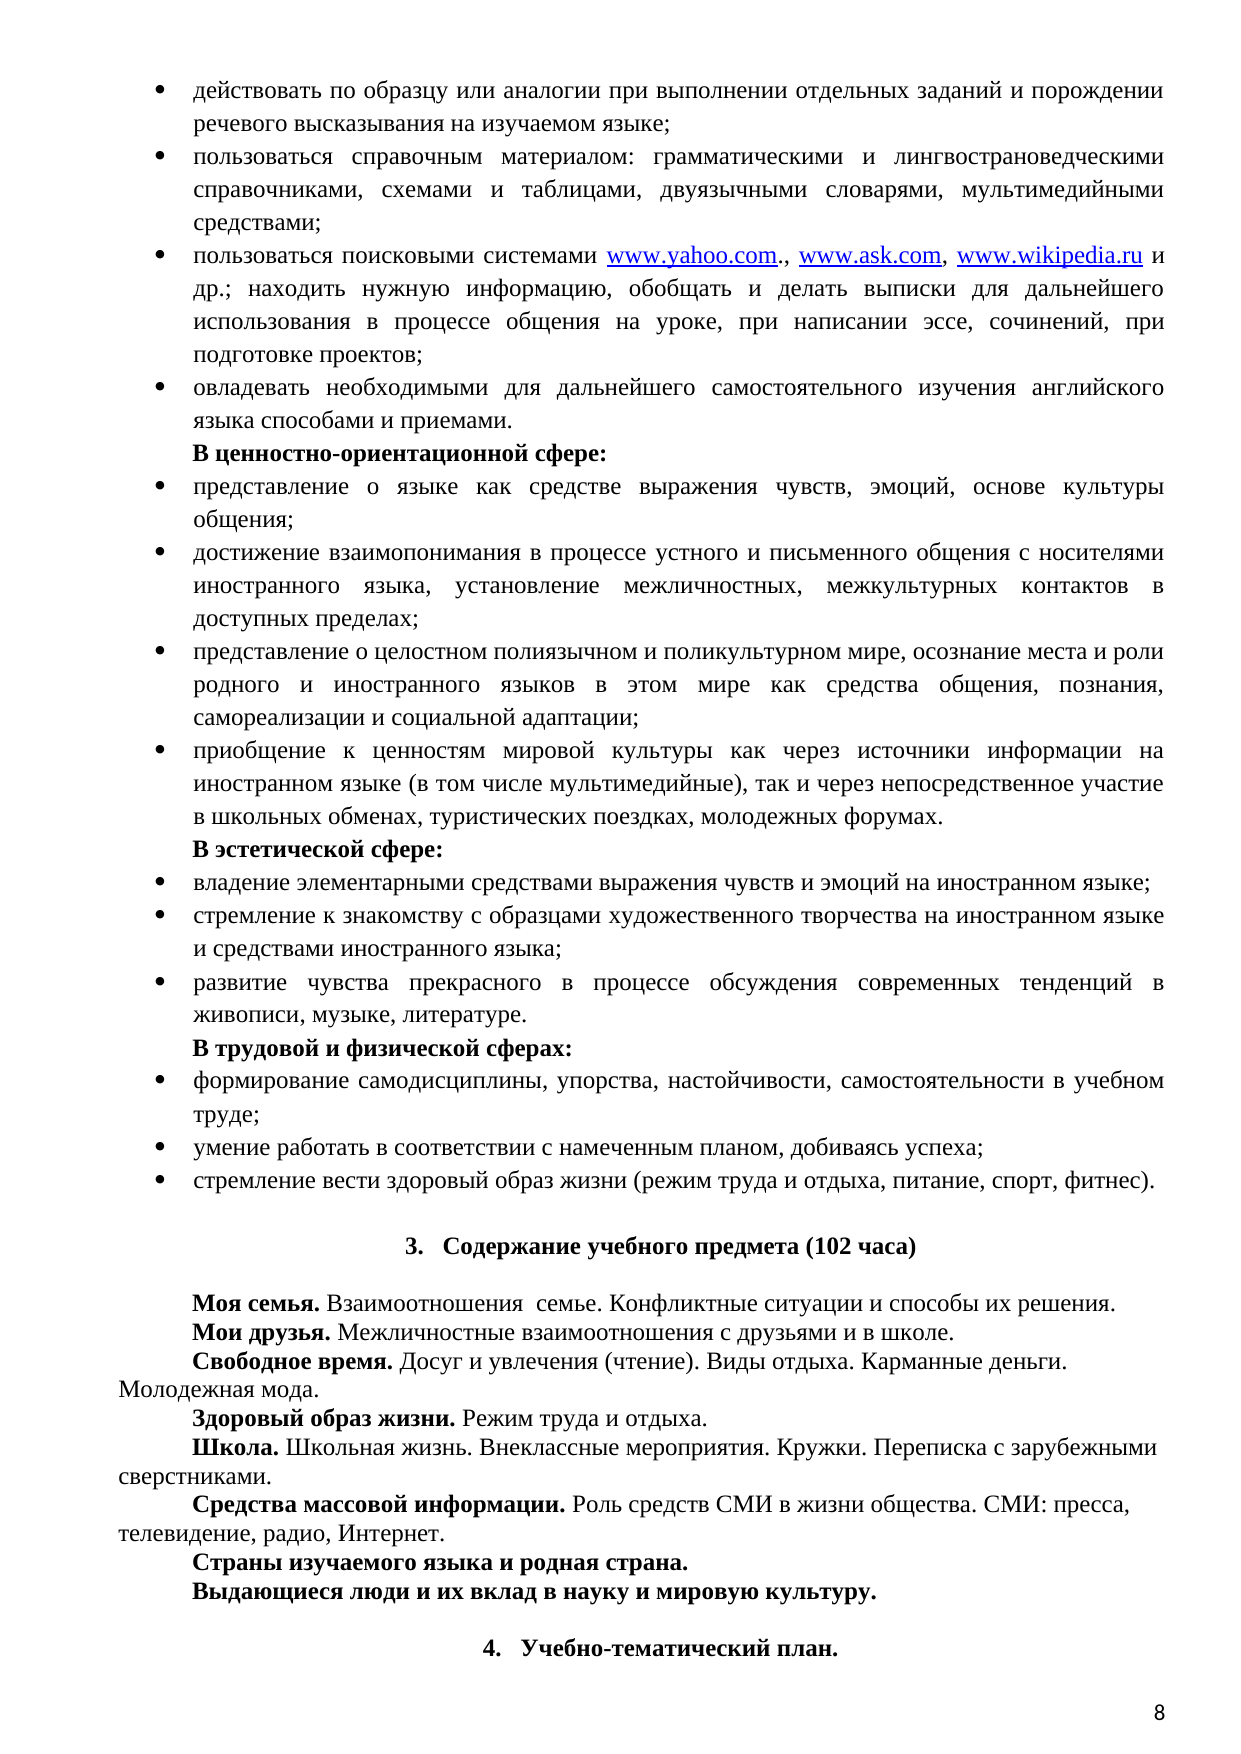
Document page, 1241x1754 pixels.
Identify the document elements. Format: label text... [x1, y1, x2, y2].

text Средства массовой информации. Роль средств СМИ в жизни общества. СМИ: пресса, телевидение, радио, Интернет. [118, 1489, 1165, 1547]
text Здоровый образ жизни. Режим труда и отдыха. [118, 1403, 1165, 1432]
list Учебно-тематический план. [156, 1633, 1165, 1662]
list формирование самодисциплины, упорства, настойчивости, самостоятельности в учебном труде; [156, 1066, 1165, 1127]
text Выдающиеся люди и их вклад в науку и мировую культуру. [118, 1576, 1165, 1604]
list представление о языке как средстве выражения чувств, эмоций, основе культуры общения; [156, 471, 1165, 533]
list развитие чувства прекрасного в процессе обсуждения современных тенденций в живописи, музыке, литературе. [156, 967, 1165, 1028]
text Мои друзья. Межличностные взаимоотношения с друзьями и в школе. [118, 1317, 1165, 1346]
list достижение взаимопонимания в процессе устного и письменного общения с носителями иностранного языка, установление межличностных, межкультурных контактов в доступных пределах; [156, 537, 1165, 632]
list умение работать в соответствии с намеченным планом, добиваясь успеха; [156, 1132, 1165, 1160]
text Моя семья. Взаимоотношения семье. Конфликтные ситуации и способы их решения. [118, 1288, 1165, 1317]
list действовать по образцу или аналогии при выполнении отдельных заданий и порождении речевого высказывания на изучаемом языке; [156, 75, 1165, 137]
list овладевать необходимыми для дальнейшего самостоятельного изучения английского языка способами и приемами. [156, 372, 1165, 434]
list стремление к знакомству с образцами художественного творчества на иностранном языке и средствами иностранного языка; [156, 901, 1165, 962]
list пользоваться поисковыми системами www.yahoo.com., www.ask.com, www.wikipedia.ru и др.; находить нужную информацию, обобщать и делать выписки для дальнейшего использования в процессе общения на уроке, при написании эссе, сочинений, при подготовке проектов; [156, 240, 1165, 368]
text Свободное время. Досуг и увлечения (чтение). Виды отдыха. Карманные деньги. Молодежная мода. [118, 1346, 1165, 1403]
list пользоваться справочным материалом: грамматическими и лингвострановедческими справочниками, схемами и таблицами, двуязычными словарями, мультимедийными средствами; [156, 141, 1165, 236]
text В ценностно-ориентационной сфере: [118, 438, 1165, 467]
list стремление вести здоровый образ жизни (режим труда и отдыха, питание, спорт, фитнес). [156, 1165, 1165, 1193]
list владение элементарными средствами выражения чувств и эмоций на иностранном языке; [156, 867, 1165, 896]
list приобщение к ценностям мировой культуры как через источники информации на иностранном языке (в том числе мультимедийные), так и через непосредственное участие в школьных обменах, туристических поездках, молодежных форумах. [156, 735, 1165, 830]
list представление о целостном полиязычном и поликультурном мире, осознание места и роли родного и иностранного языков в этом мире как средства общения, познания, самореализации и социальной адаптации; [156, 636, 1165, 731]
text Страны изучаемого языка и родная страна. [118, 1547, 1165, 1576]
text Школа. Школьная жизнь. Внеклассные мероприятия. Кружки. Переписка с зарубежными сверстниками. [118, 1432, 1165, 1489]
list Содержание учебного предмета (102 часа) [156, 1231, 1165, 1259]
text В трудовой и физической сферах: [118, 1033, 1165, 1061]
text В эстетической сфере: [118, 834, 1165, 863]
